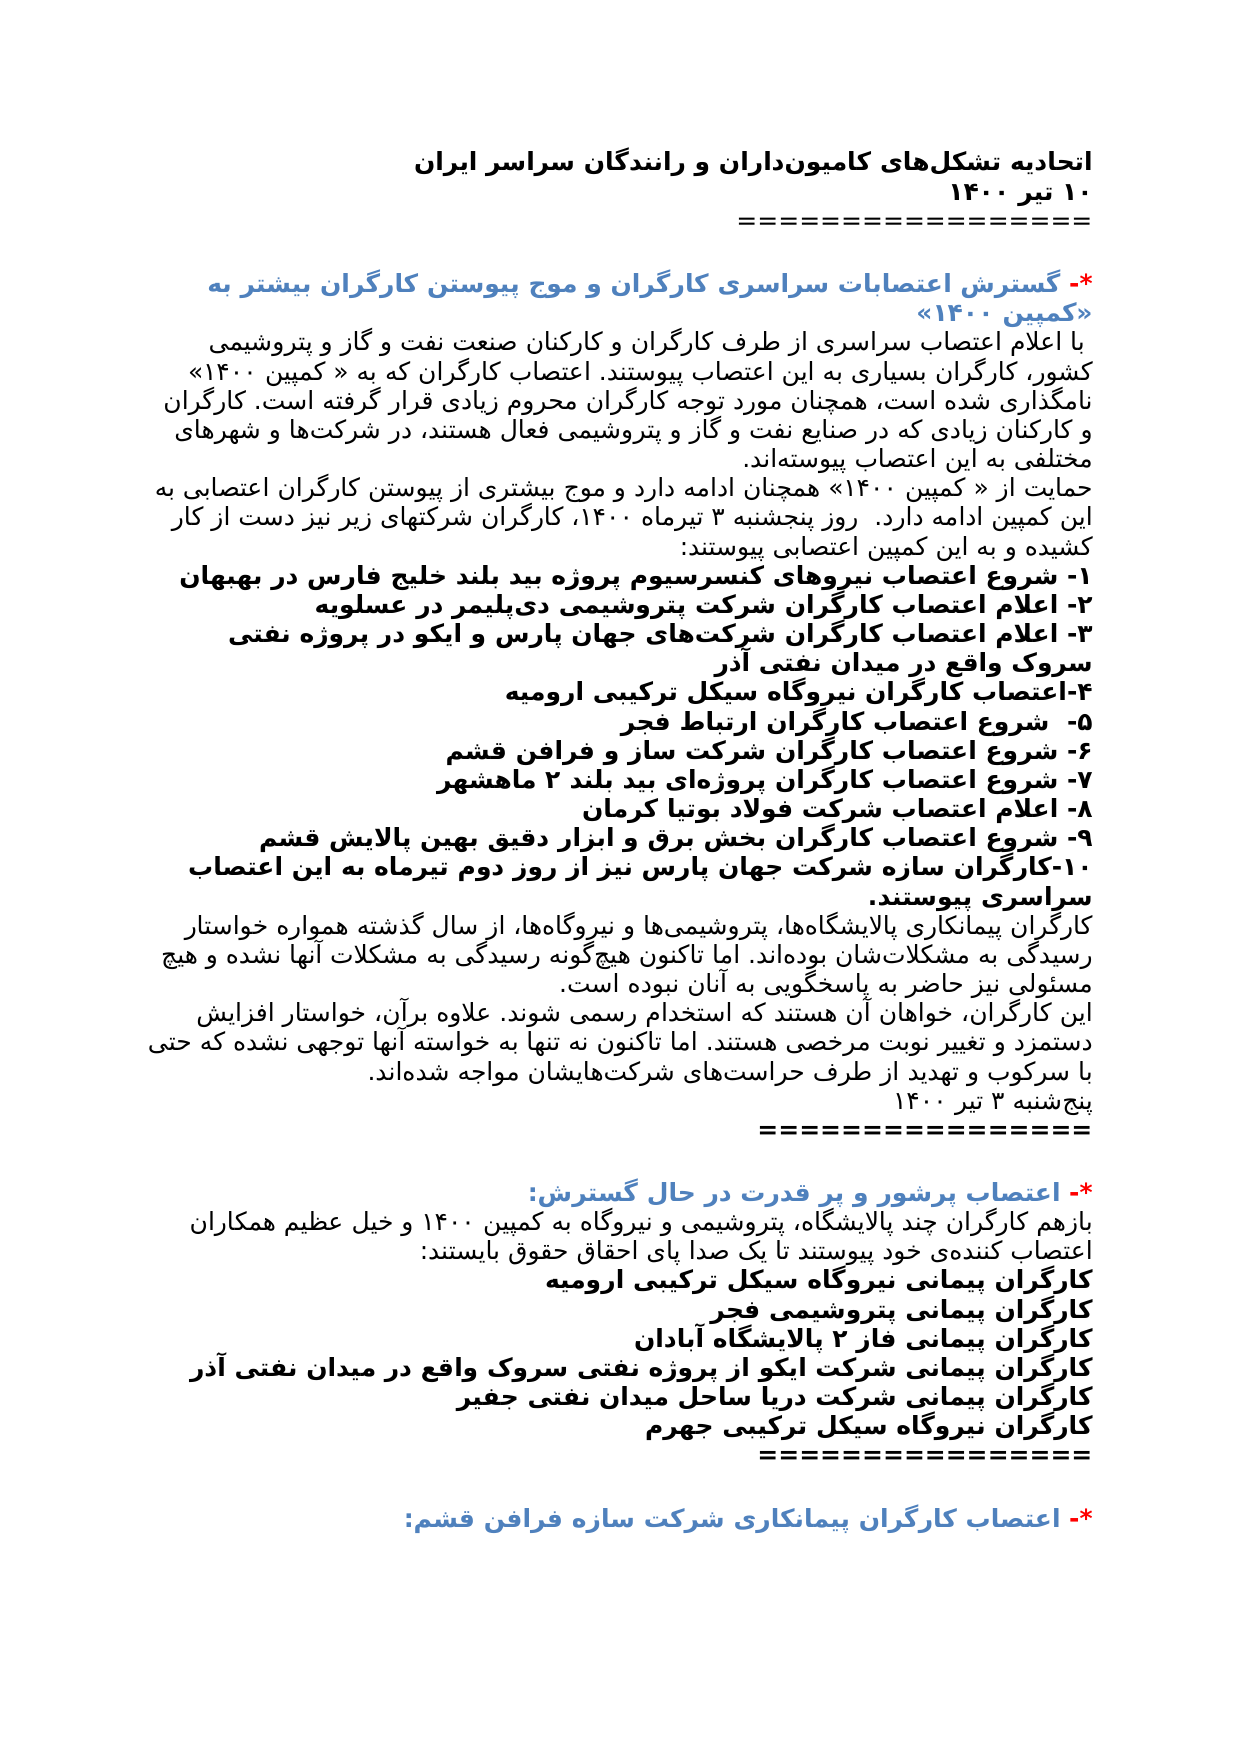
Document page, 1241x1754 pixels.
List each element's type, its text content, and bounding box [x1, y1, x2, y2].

text *- اعتصاب کارگران پیمانکاری شرکت سازه فرافن قشم: [148, 1504, 1093, 1533]
text ۹- شروع اعتصاب کارگران بخش برق و ابزار دقیق بهین پالایش قشم [148, 823, 1093, 852]
text کارگران پیمانی فاز ۲ پالایشگاه آبادان [148, 1324, 1093, 1353]
text ۲- اعلام اعتصاب کارگران شرکت پتروشیمی دی‌پلیمر در عسلویه [148, 590, 1093, 619]
text پنج‌شنبه ۳ تیر ۱۴۰۰ [148, 1086, 1093, 1115]
text ================ [148, 1115, 1093, 1144]
text ۱- شروع اعتصاب نیروهای کنسرسیوم پروژه بید بلند خلیج فارس در بهبهان [148, 561, 1093, 590]
text این کارگران، خواهان آن هستند که استخدام رسمی شوند. علاوه بر‌آن، خواستار افزایش دستمزد و تغییر نوبت مرخصی هستند. اما تاکنون نه تنها به خواسته آنها توجهی نشده که حتی با سرکوب و تهدید از طرف حراست‌های شرکت‌هایشان مواجه شده‌اند. [148, 998, 1093, 1086]
text کارگران پیمانی پتروشیمی فجر [148, 1295, 1093, 1324]
text کارگران پیمانی نیروگاه سیکل ترکیبی ارومیه [148, 1266, 1093, 1295]
text ۴-اعتصاب کارگران نیروگاه سیکل ترکیبی ارومیه [148, 677, 1093, 707]
text کارگران پیمانکاری پالایشگاه‌ها، پتروشیمی‌ها و نیروگا‌ه‌ها، از سال گذشته همواره خواستار رسیدگی به مشکلات‌شان بوده‌اند. اما تاکنون هیچ‌گونه رسیدگی به مشکلات آنها نشده و هیچ مسئولی نیز حاضر به پاسخگویی به آنان نبوده است. [148, 911, 1093, 998]
text *- اعتصاب پرشور و پر قدرت در حال گسترش: [148, 1178, 1093, 1207]
text کارگران نیروگاه سیکل ترکیبی جهرم [148, 1412, 1093, 1441]
text بازهم کارگران چند پالایشگاه، پتروشیمی و نیروگاه به کمپین ۱۴۰۰ و خیل عظیم همکاران اعتصاب کننده‌ی خود پیوستند تا یک صدا پای احقاق حقوق بایستند: [148, 1207, 1093, 1266]
text ۳- اعلام اعتصاب کارگران شرکت‌های جهان پارس و ایکو در پروژه نفتی سروک واقع در میدان نفتی آذر [148, 619, 1093, 677]
text *- گسترش اعتصابات سراسری کارگران و موج پیوستن کارگران بیشتر به «کمپین ۱۴۰۰» [148, 269, 1093, 327]
text کارگران پیمانی شرکت ایکو از پروژه نفتی سروک واقع در میدان نفتی آذر [148, 1353, 1093, 1382]
text با اعلام اعتصاب سراسری از طرف کارگران و کارکنان صنعت نفت و گاز و پتروشیمی کشور، کارگران بسیاری به این اعتصاب پیوستند. اعتصاب کارگران که به « کمپین ۱۴۰۰» نامگذاری شده است، همچنان مورد توجه کارگران محروم زیادی قرار گرفته است. کارگران و کارکنان زیادی که در صنایع نفت و گاز و پتروشیمی فعال هستند، در شرکت‌ها‌ و شهرهای مختلفی به این اعتصاب پیوسته‌اند. [148, 327, 1093, 473]
text حمایت از « کمپین ۱۴۰۰» همچنان ادامه دارد و موج بیشتری از پیوستن کارگران اعتصابی به این کمپین ادامه دارد. روز پنجشنبه ۳ تیرماه ۱۴۰۰، کارگران شرکتهای زیر نیز دست از کار کشیده و به این کمپین اعتصابی پیوستند: [148, 473, 1093, 561]
text ۶- شروع اعتصاب کارگران شرکت ساز و فرافن قشم [148, 736, 1093, 765]
text ۸- اعلام اعتصاب شرکت فولاد بوتیا کرمان [148, 794, 1093, 823]
text ۱۰-کارگران سازه شرکت جهان پارس نیز از روز دوم تیرماه به این اعتصاب سراسری پیوستند. [148, 852, 1093, 911]
text کارگران پیمانی شرکت دریا ساحل میدان نفتی جفیر [148, 1382, 1093, 1412]
text ================ [148, 1441, 1093, 1470]
text ۷- شروع اعتصاب کارگران پروژه‌ای بید بلند ۲ ماهشهر [148, 765, 1093, 794]
text اتحادیه تشکل‌های کامیون‌داران و رانندگان سراسر ایران ۱۰ تیر ۱۴۰۰ [148, 148, 1093, 206]
text ================= [148, 206, 1093, 235]
text ۵- شروع اعتصاب کارگران ارتباط فجر [148, 707, 1093, 736]
